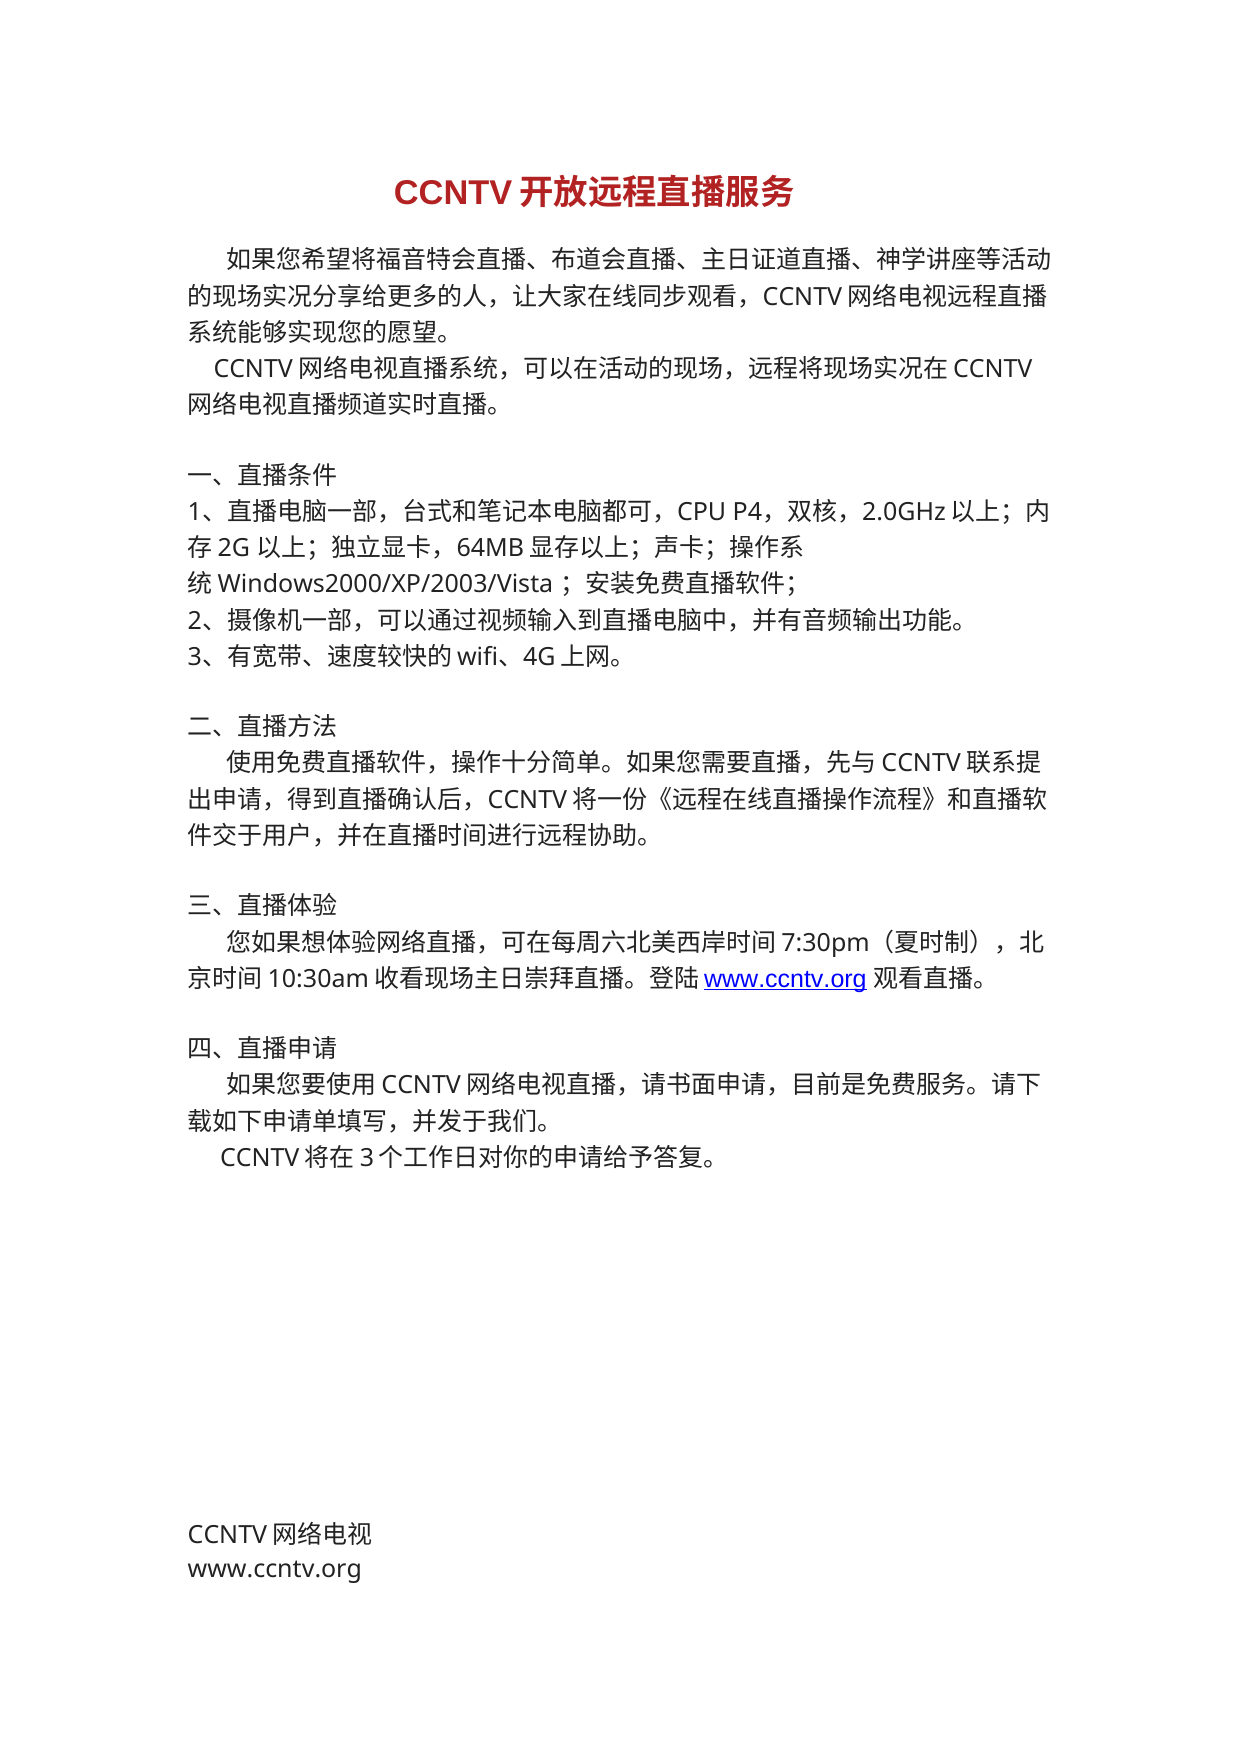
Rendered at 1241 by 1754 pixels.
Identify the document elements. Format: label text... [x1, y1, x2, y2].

text 二、直播方法 [187, 707, 1053, 743]
text 2、摄像机一部，可以通过视频输入到直播电脑中，并有音频输出功能。 [187, 600, 1053, 636]
text 1、直播电脑一部，台式和笔记本电脑都可，CPU P4，双核，2.0GHz以上；内存2G 以上；独立显卡，64MB显存以上；声卡；操作系统Windows2000/XP/2003/Vista ；安装免费直播软件； [187, 491, 1053, 600]
text 您如果想体验网络直播，可在每周六北美西岸时间7:30pm（夏时制），北京时间10:30am收看现场主日崇拜直播。登陆www.ccntv.org 观看直播。 [187, 922, 1053, 994]
text 如果您要使用CCNTV网络电视直播，请书面申请，目前是免费服务。请下载如下申请单填写，并发于我们。 [187, 1065, 1053, 1137]
text 四、直播申请 [187, 1028, 1053, 1065]
text CCNTV开放远程直播服务 [187, 164, 1053, 214]
text 一、直播条件 [187, 455, 1053, 491]
text 3、有宽带、速度较快的wifi、4G上网。 [187, 636, 1053, 673]
text www.ccntv.org [187, 1550, 1053, 1584]
text CCNTV网络电视直播系统，可以在活动的现场，远程将现场实况在CCNTV网络电视直播频道实时直播。 [187, 348, 1053, 421]
text 使用免费直播软件，操作十分简单。如果您需要直播，先与CCNTV联系提出申请，得到直播确认后，CCNTV将一份《远程在线直播操作流程》和直播软件交于用户，并在直播时间进行远程协助。 [187, 743, 1053, 852]
text 三、直播体验 [187, 886, 1053, 922]
text CCNTV网络电视 [187, 1514, 1053, 1550]
text 如果您希望将福音特会直播、布道会直播、主日证道直播、神学讲座等活动的现场实况分享给更多的人，让大家在线同步观看，CCNTV网络电视远程直播系统能够实现您的愿望。 [187, 240, 1053, 348]
text CCNTV将在3个工作日对你的申请给予答复。 [187, 1137, 1053, 1173]
